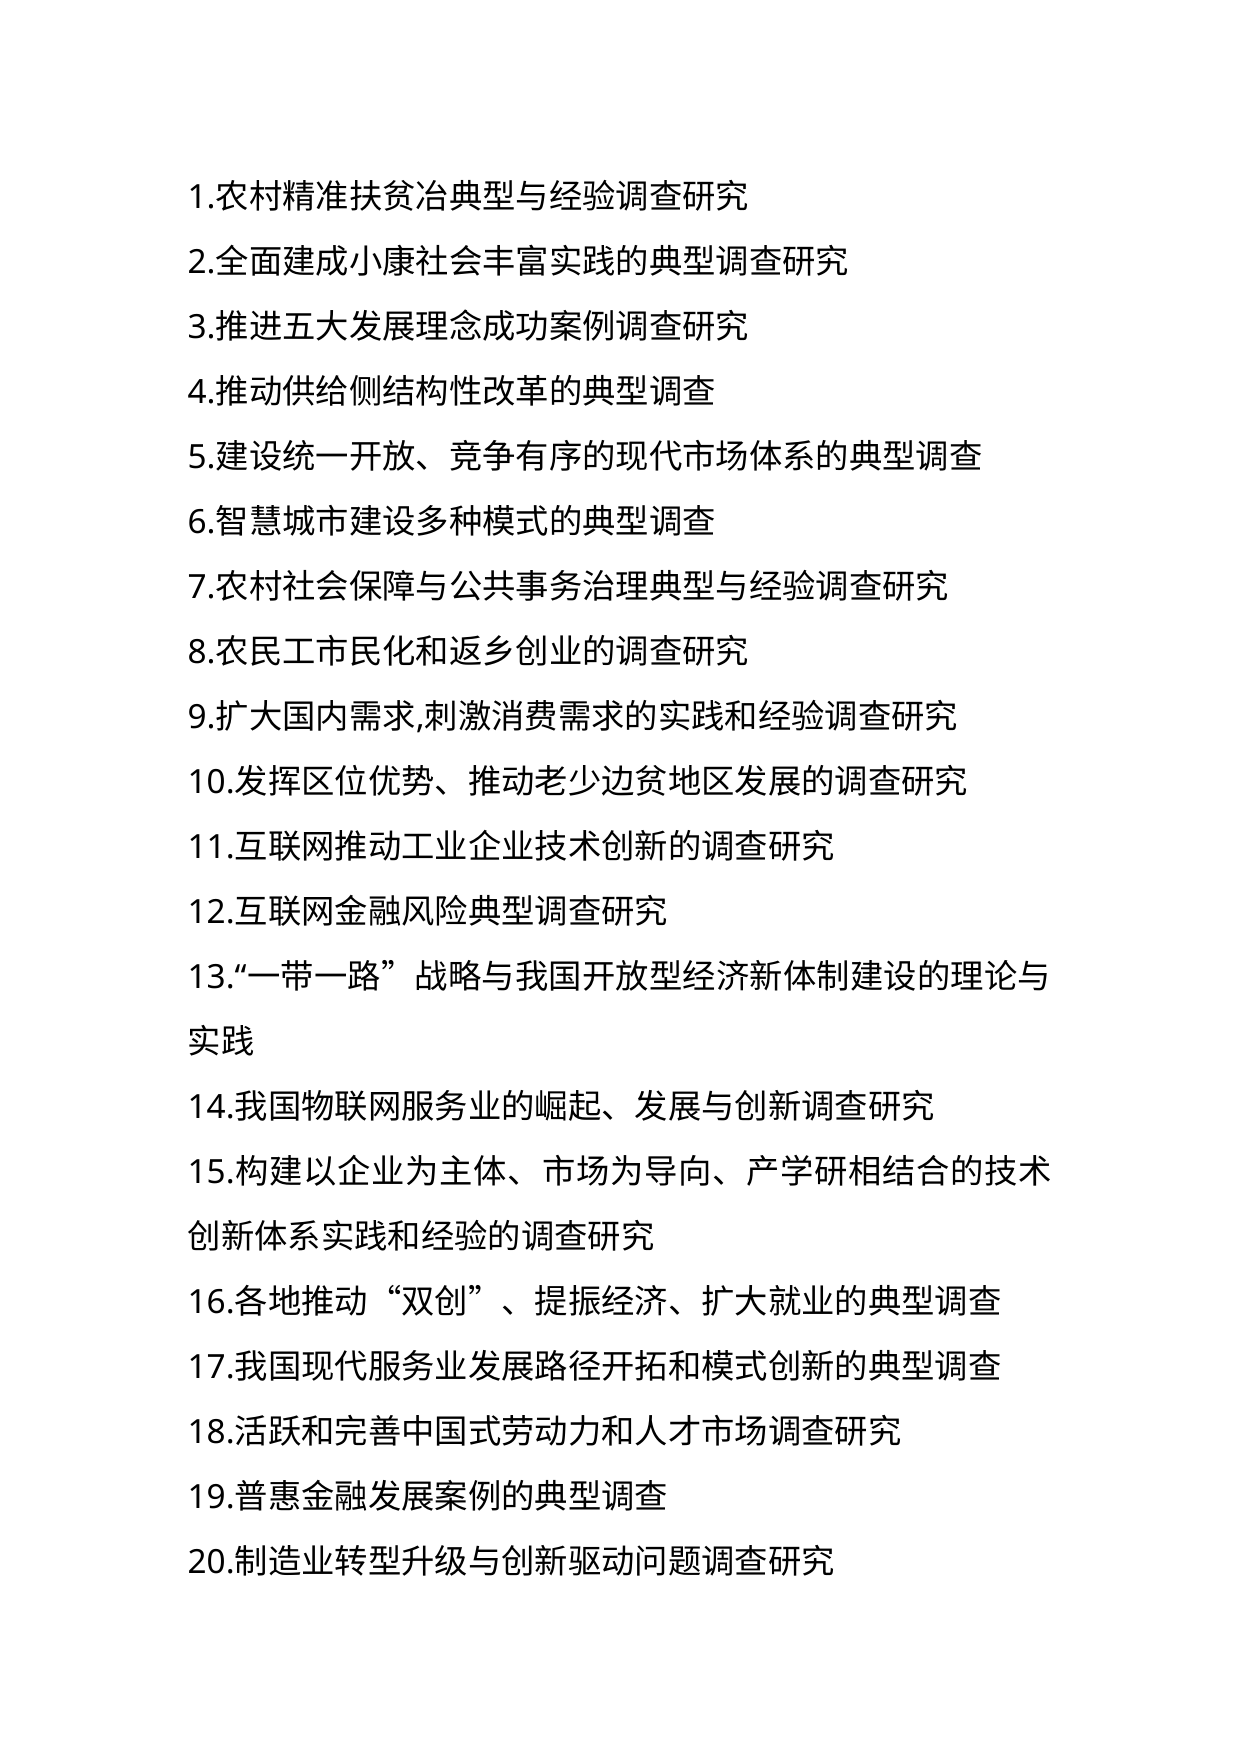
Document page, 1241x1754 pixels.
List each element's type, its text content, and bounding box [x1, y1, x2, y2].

text 2.全面建成小康社会丰富实践的典型调查研究 [187, 227, 1053, 292]
text 4.推动供给侧结构性改革的典型调查 [187, 357, 1053, 422]
text 1.农村精准扶贫冶典型与经验调查研究 [187, 162, 1053, 227]
text 11.互联网推动工业企业技术创新的调查研究 [187, 812, 1053, 877]
text 9.扩大国内需求,刺激消费需求的实践和经验调查研究 [187, 682, 1053, 747]
text 20.制造业转型升级与创新驱动问题调查研究 [187, 1527, 1053, 1592]
text 10.发挥区位优势、推动老少边贫地区发展的调查研究 [187, 747, 1053, 812]
text 12.互联网金融风险典型调查研究 [187, 877, 1053, 942]
text 3.推进五大发展理念成功案例调查研究 [187, 292, 1053, 357]
text 15.构建以企业为主体、市场为导向、产学研相结合的技术创新体系实践和经验的调查研究 [187, 1137, 1053, 1267]
text 14.我国物联网服务业的崛起、发展与创新调查研究 [187, 1072, 1053, 1137]
text 19.普惠金融发展案例的典型调查 [187, 1462, 1053, 1527]
text 13.“一带一路”战略与我国开放型经济新体制建设的理论与实践 [187, 942, 1053, 1072]
text 17.我国现代服务业发展路径开拓和模式创新的典型调查 [187, 1332, 1053, 1397]
text 8.农民工市民化和返乡创业的调查研究 [187, 617, 1053, 682]
text 7.农村社会保障与公共事务治理典型与经验调查研究 [187, 552, 1053, 617]
text 6.智慧城市建设多种模式的典型调查 [187, 487, 1053, 552]
text 5.建设统一开放、竞争有序的现代市场体系的典型调查 [187, 422, 1053, 487]
text 16.各地推动“双创”、提振经济、扩大就业的典型调查 [187, 1267, 1053, 1332]
text 18.活跃和完善中国式劳动力和人才市场调查研究 [187, 1397, 1053, 1462]
